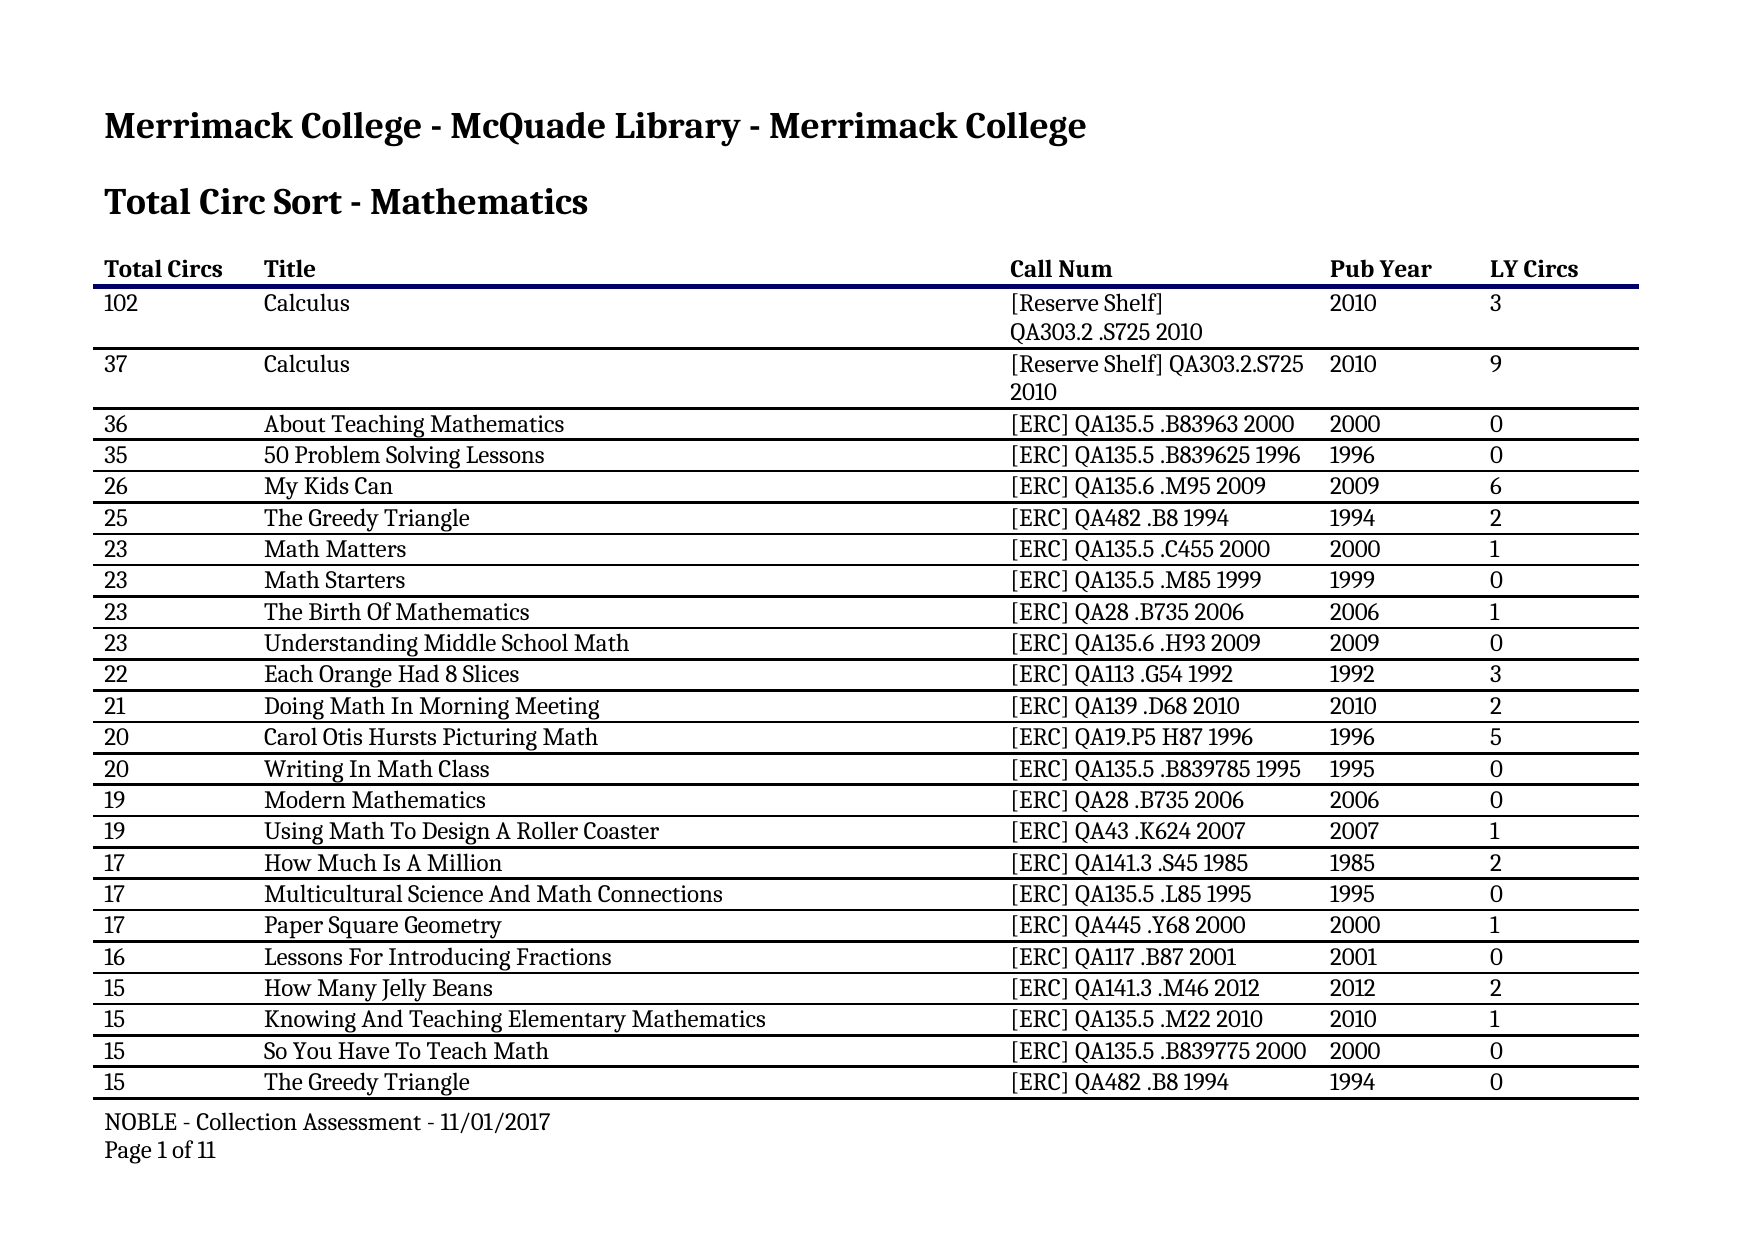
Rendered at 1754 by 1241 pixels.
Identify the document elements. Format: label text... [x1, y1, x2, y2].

table_cell [ERC] QA43 .K624 2007 [999, 817, 1319, 846]
table_cell [ERC] QA135.5 .B83963 2000 [999, 410, 1319, 438]
table_cell [ERC] QA139 .D68 2010 [999, 692, 1319, 721]
table_cell 17 [93, 849, 253, 877]
table_cell Modern Mathematics [253, 786, 999, 814]
table_cell 2000 [1319, 535, 1478, 564]
table_cell [ERC] QA445 .Y68 2000 [999, 911, 1319, 940]
table_cell 16 [93, 943, 253, 971]
table_cell 2000 [1319, 1037, 1478, 1065]
table_cell [ERC] QA482 .B8 1994 [999, 504, 1319, 532]
table_header Title [253, 255, 999, 284]
table_cell 0 [1479, 1068, 1638, 1097]
table_cell 0 [1479, 1037, 1638, 1065]
table_cell 2010 [1319, 692, 1478, 721]
table_header Total Circs [93, 255, 253, 284]
table_header Call Num [999, 255, 1319, 284]
table_cell 2 [1479, 849, 1638, 877]
table_cell 5 [1479, 723, 1638, 752]
table_cell 2001 [1319, 943, 1478, 971]
table_cell 1992 [1319, 661, 1478, 689]
table_cell Using Math To Design A Roller Coaster [253, 817, 999, 846]
table_cell 0 [1479, 441, 1638, 470]
table_cell Doing Math In Morning Meeting [253, 692, 999, 721]
table_cell [ERC] QA135.5 .M22 2010 [999, 1005, 1319, 1034]
table_cell [ERC] QA135.5 .B839625 1996 [999, 441, 1319, 470]
table_cell 20 [93, 723, 253, 752]
table_cell [ERC] QA135.5 .B839785 1995 [999, 755, 1319, 783]
table_cell 1 [1479, 535, 1638, 564]
table_cell 19 [93, 786, 253, 814]
table_cell 9 [1479, 350, 1638, 407]
table_cell [ERC] QA135.5 .M85 1999 [999, 566, 1319, 595]
table_cell 3 [1479, 289, 1638, 347]
table_cell 17 [93, 880, 253, 909]
table_cell The Greedy Triangle [253, 1068, 999, 1097]
table_cell Math Starters [253, 566, 999, 595]
text Total Circ Sort - Mathematics [104, 181, 1650, 224]
table_cell [ERC] QA28 .B735 2006 [999, 786, 1319, 814]
table_cell How Much Is A Million [253, 849, 999, 877]
table_cell 0 [1479, 786, 1638, 814]
table_cell 1995 [1319, 755, 1478, 783]
table_cell Lessons For Introducing Fractions [253, 943, 999, 971]
table_cell 6 [1479, 472, 1638, 501]
table_cell [ERC] QA135.6 .H93 2009 [999, 629, 1319, 658]
table_cell 1995 [1319, 880, 1478, 909]
table_cell 22 [93, 661, 253, 689]
table_cell About Teaching Mathematics [253, 410, 999, 438]
table_cell 0 [1479, 755, 1638, 783]
table_cell 15 [93, 1005, 253, 1034]
table_header LY Circs [1479, 255, 1638, 284]
table_cell 36 [93, 410, 253, 438]
table_cell 2009 [1319, 472, 1478, 501]
table_cell 2006 [1319, 598, 1478, 626]
table_cell 0 [1479, 943, 1638, 971]
table_cell 17 [93, 911, 253, 940]
table_cell [Reserve Shelf] QA303.2.S725 2010 [999, 350, 1319, 407]
table_cell The Birth Of Mathematics [253, 598, 999, 626]
table_cell 2010 [1319, 289, 1478, 347]
table_cell Writing In Math Class [253, 755, 999, 783]
table_cell [ERC] QA113 .G54 1992 [999, 661, 1319, 689]
table_cell 2007 [1319, 817, 1478, 846]
table_cell [ERC] QA141.3 .S45 1985 [999, 849, 1319, 877]
table_cell 2010 [1319, 350, 1478, 407]
table_cell [Reserve Shelf] QA303.2 .S725 2010 [999, 289, 1319, 347]
table_cell Understanding Middle School Math [253, 629, 999, 658]
table_cell 35 [93, 441, 253, 470]
table_cell [ERC] QA28 .B735 2006 [999, 598, 1319, 626]
table_cell My Kids Can [253, 472, 999, 501]
table_cell Paper Square Geometry [253, 911, 999, 940]
table_cell 20 [93, 755, 253, 783]
table_cell 3 [1479, 661, 1638, 689]
table_cell [ERC] QA135.5 .L85 1995 [999, 880, 1319, 909]
table_cell [ERC] QA19.P5 H87 1996 [999, 723, 1319, 752]
table_cell 2000 [1319, 911, 1478, 940]
table_cell How Many Jelly Beans [253, 974, 999, 1003]
table_cell 50 Problem Solving Lessons [253, 441, 999, 470]
table_cell 1 [1479, 1005, 1638, 1034]
table_cell 37 [93, 350, 253, 407]
table_cell 19 [93, 817, 253, 846]
table_cell 2 [1479, 974, 1638, 1003]
table_cell 1994 [1319, 504, 1478, 532]
text Merrimack College - McQuade Library - Merrimack College [104, 105, 1650, 148]
table_cell Calculus [253, 289, 999, 347]
table_cell 2000 [1319, 410, 1478, 438]
table_cell Carol Otis Hursts Picturing Math [253, 723, 999, 752]
table_cell 15 [93, 1037, 253, 1065]
table_cell 0 [1479, 566, 1638, 595]
table_cell The Greedy Triangle [253, 504, 999, 532]
table_cell 2012 [1319, 974, 1478, 1003]
table_cell [ERC] QA135.5 .B839775 2000 [999, 1037, 1319, 1065]
table_cell 0 [1479, 880, 1638, 909]
table_header Pub Year [1319, 255, 1478, 284]
table_cell 25 [93, 504, 253, 532]
table_cell 0 [1479, 410, 1638, 438]
table_cell 23 [93, 629, 253, 658]
table_cell [ERC] QA135.6 .M95 2009 [999, 472, 1319, 501]
table_cell 2006 [1319, 786, 1478, 814]
table_cell 21 [93, 692, 253, 721]
table_cell 1999 [1319, 566, 1478, 595]
table_cell Knowing And Teaching Elementary Mathematics [253, 1005, 999, 1034]
table_cell 1 [1479, 817, 1638, 846]
table_cell [ERC] QA141.3 .M46 2012 [999, 974, 1319, 1003]
table_cell Calculus [253, 350, 999, 407]
table_cell 2010 [1319, 1005, 1478, 1034]
table_cell 1996 [1319, 723, 1478, 752]
table_cell Each Orange Had 8 Slices [253, 661, 999, 689]
table_cell 1996 [1319, 441, 1478, 470]
table_cell 1994 [1319, 1068, 1478, 1097]
table_cell 102 [93, 289, 253, 347]
table_cell [ERC] QA135.5 .C455 2000 [999, 535, 1319, 564]
table_cell 0 [1479, 629, 1638, 658]
table_cell 2009 [1319, 629, 1478, 658]
table_cell [ERC] QA482 .B8 1994 [999, 1068, 1319, 1097]
table_cell [ERC] QA117 .B87 2001 [999, 943, 1319, 971]
table_cell 23 [93, 598, 253, 626]
table_cell 23 [93, 535, 253, 564]
table_cell Math Matters [253, 535, 999, 564]
table_cell 26 [93, 472, 253, 501]
table_cell 23 [93, 566, 253, 595]
table_cell 1985 [1319, 849, 1478, 877]
table_cell 15 [93, 974, 253, 1003]
table_cell 2 [1479, 692, 1638, 721]
table_cell Multicultural Science And Math Connections [253, 880, 999, 909]
table_cell 15 [93, 1068, 253, 1097]
table_cell 2 [1479, 504, 1638, 532]
table_cell 1 [1479, 598, 1638, 626]
table_cell So You Have To Teach Math [253, 1037, 999, 1065]
table_cell 1 [1479, 911, 1638, 940]
